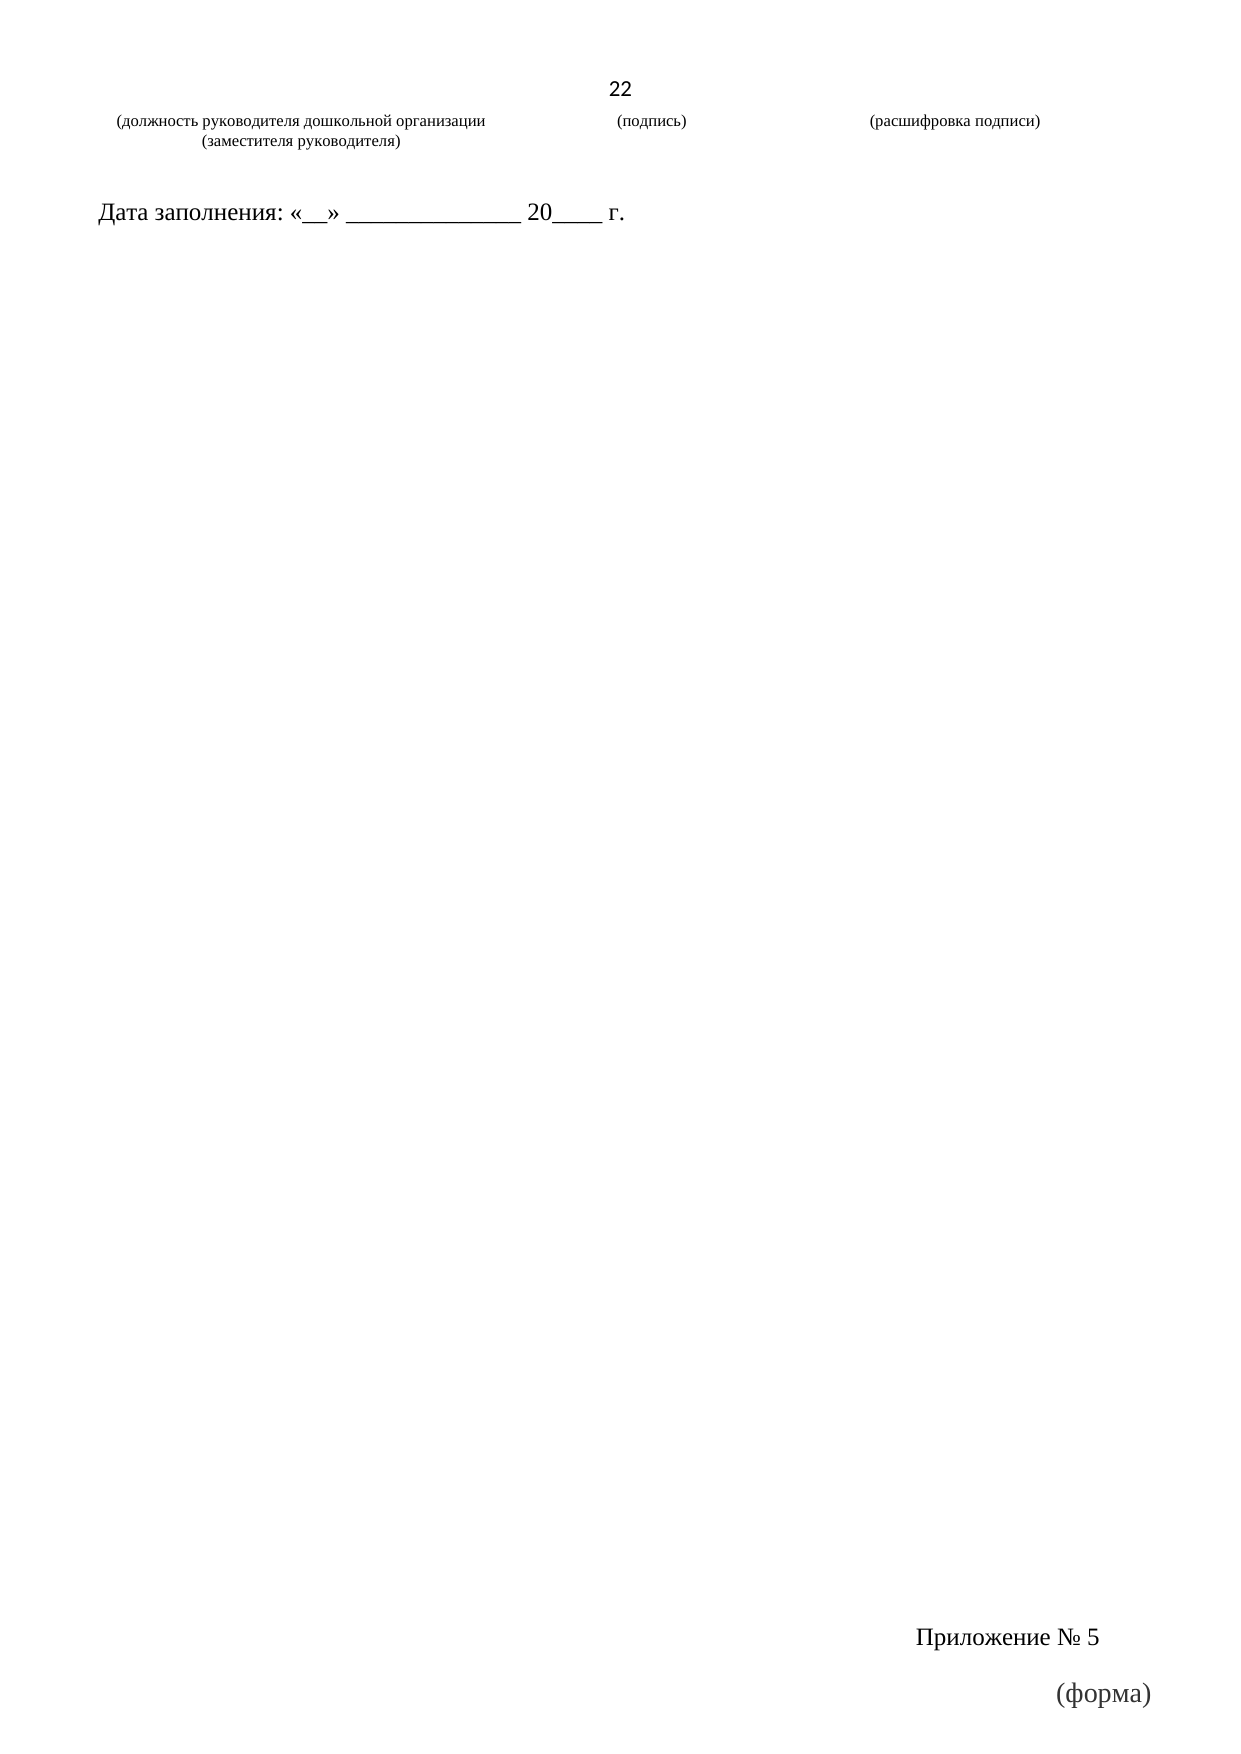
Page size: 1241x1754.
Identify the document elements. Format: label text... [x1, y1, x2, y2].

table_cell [510, 102, 793, 159]
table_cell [793, 102, 1117, 159]
table_header Дата заполнения: «__» ______________ 20____ г. [92, 188, 1051, 235]
text Приложение № 5 [89, 1622, 1152, 1651]
text (форма) [89, 1676, 1152, 1708]
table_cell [92, 102, 510, 159]
